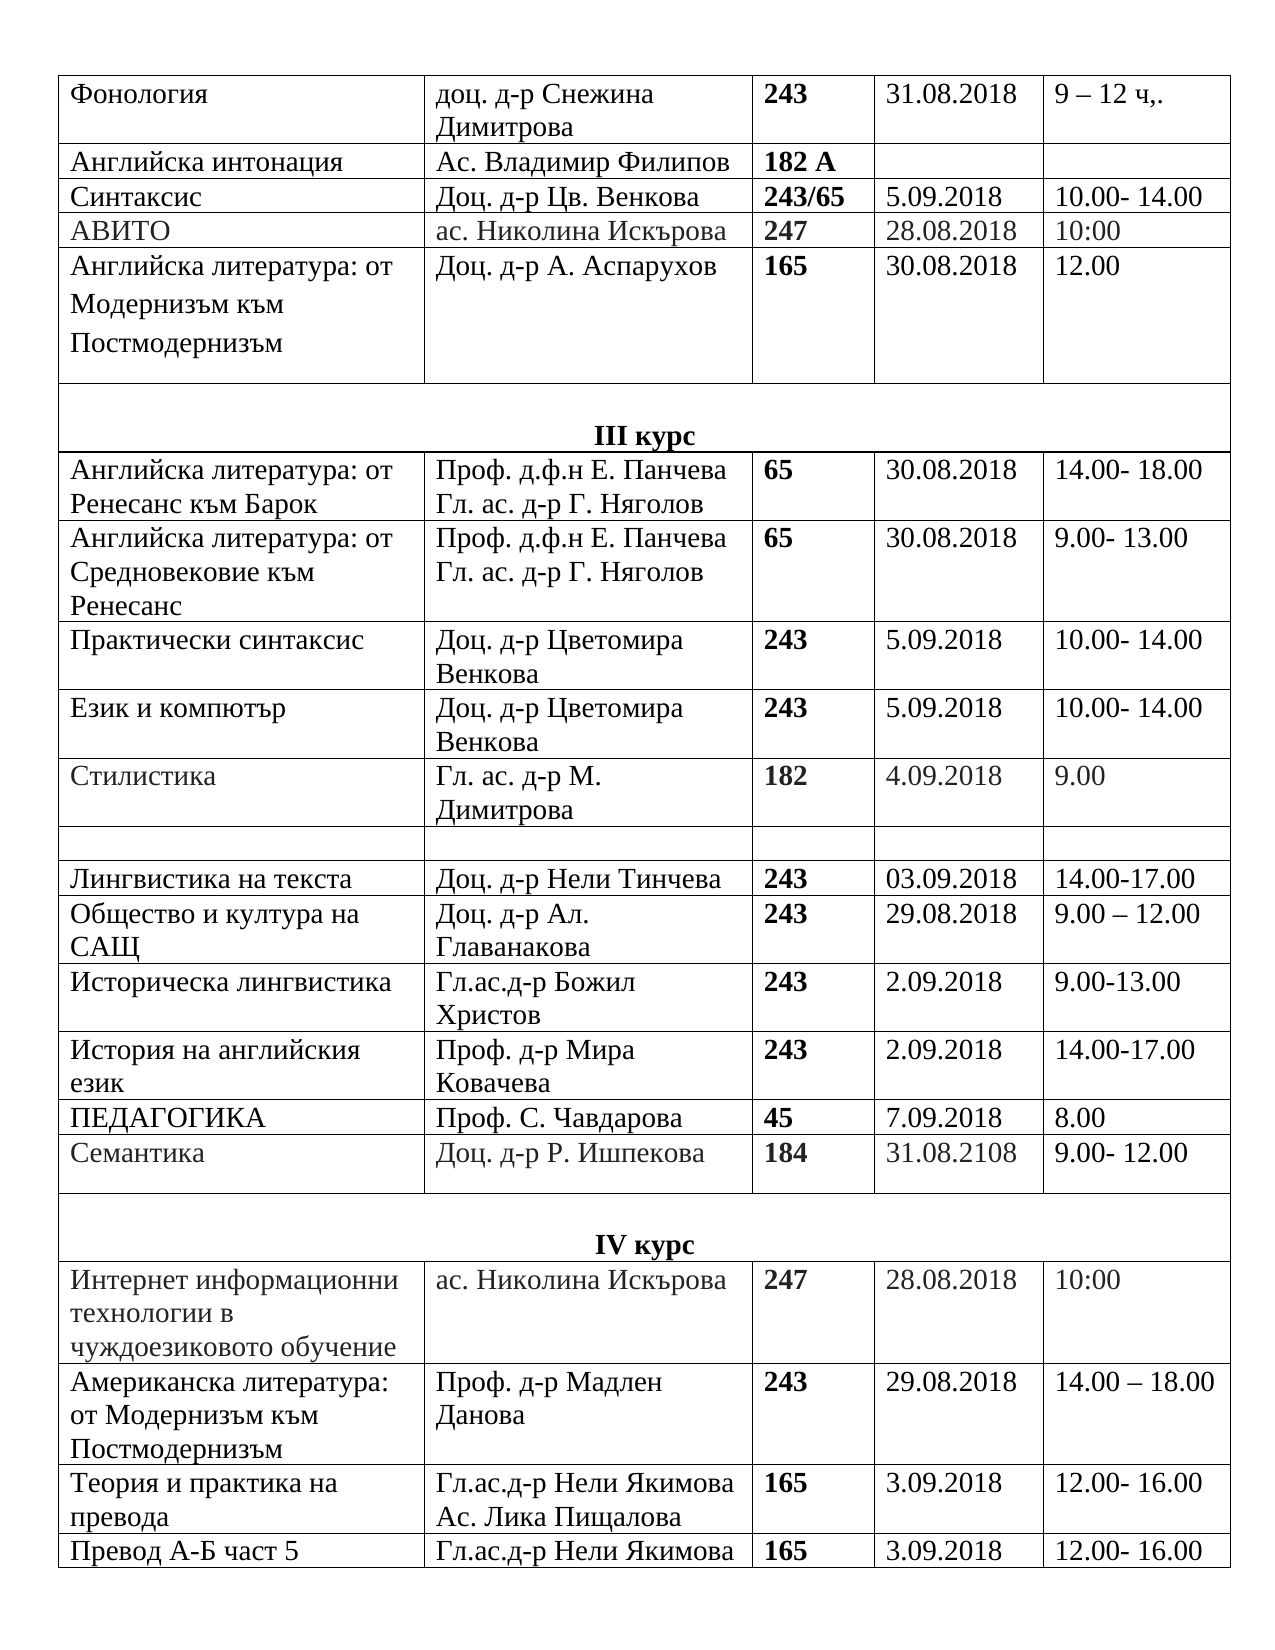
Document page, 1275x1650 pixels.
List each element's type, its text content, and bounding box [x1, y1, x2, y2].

table_cell 243 [753, 896, 874, 963]
table_cell 14.00-17.00 [1044, 1032, 1230, 1099]
table_cell 9 – 12 ч,. [1044, 76, 1230, 143]
table_cell 2.09.2018 [875, 1032, 1043, 1099]
table_cell 9.00- 13.00 [1044, 521, 1230, 621]
table_cell Проф. д.ф.н Е. Панчева Гл. ас. д-р Г. Няголов [425, 453, 752, 519]
table_cell 5.09.2018 [875, 622, 1043, 689]
table_cell Проф. д.ф.н Е. Панчева Гл. ас. д-р Г. Няголов [425, 521, 752, 621]
table_cell 31.08.2108 [875, 1135, 1043, 1193]
table_cell 243 [753, 964, 874, 1031]
table_cell [1044, 827, 1230, 860]
table_cell 182 [753, 759, 874, 826]
table_cell Английска литература: от Средновековие към Ренесанс [59, 521, 424, 621]
table_cell 12.00- 16.00 [1044, 1465, 1230, 1532]
table_cell Ас. Владимир Филипов [425, 144, 752, 178]
table_cell 182 А [753, 144, 874, 178]
table_cell 5.09.2018 [875, 179, 1043, 212]
table_cell Английска литература: от Ренесанс към Барок [59, 453, 424, 519]
table_cell 30.08.2018 [875, 248, 1043, 383]
table_cell Проф. С. Чавдарова [425, 1100, 752, 1134]
table_cell Стилистика [59, 759, 424, 826]
table_cell 14.00 – 18.00 [1044, 1364, 1230, 1464]
table_cell 28.08.2018 [875, 213, 1043, 247]
table_cell 184 [753, 1135, 874, 1193]
table_cell 31.08.2018 [875, 76, 1043, 143]
table_cell 29.08.2018 [875, 896, 1043, 963]
table_cell 243 [753, 622, 874, 689]
table_cell 165 [753, 248, 874, 383]
table_cell 10:00 [1044, 1262, 1230, 1363]
table_cell 10:00 [1044, 213, 1230, 247]
table_cell Проф. д-р Мира Ковачева [425, 1032, 752, 1099]
table_cell Общество и култура на САЩ [59, 896, 424, 963]
table_cell Гл. ас. д-р М. Димитрова [425, 759, 752, 826]
table_cell 4.09.2018 [875, 759, 1043, 826]
table_cell АВИТО [59, 213, 424, 247]
table_cell [875, 144, 1043, 178]
table_cell 14.00- 18.00 [1044, 453, 1230, 519]
table_cell Доц. д-р А. Аспарухов [425, 248, 752, 383]
table_cell Английска литература: от Модернизъм към Постмодернизъм [59, 248, 424, 383]
table_cell Гл.ас.д-р Нели Якимова Ас. Лика Пищалова [425, 1465, 752, 1532]
table_cell Превод А-Б част 5 [59, 1534, 424, 1567]
table_cell 165 [753, 1534, 874, 1567]
table_cell 243 [753, 1032, 874, 1099]
table_cell 9.00 [1044, 759, 1230, 826]
table_cell [875, 827, 1043, 860]
table_cell 65 [753, 453, 874, 519]
table_cell 243 [753, 861, 874, 895]
table_cell 10.00- 14.00 [1044, 179, 1230, 212]
table_cell 9.00- 12.00 [1044, 1135, 1230, 1193]
table_cell История на английския език [59, 1032, 424, 1099]
table_cell Проф. д-р Мадлен Данова [425, 1364, 752, 1464]
table_cell 3.09.2018 [875, 1534, 1043, 1567]
table_cell 14.00-17.00 [1044, 861, 1230, 895]
table_cell 12.00 [1044, 248, 1230, 383]
table_cell ас. Николина Искърова [425, 213, 752, 247]
table_cell 243 [753, 76, 874, 143]
table_cell Фонология [59, 76, 424, 143]
table_cell 30.08.2018 [875, 521, 1043, 621]
table_cell Доц. д-р Р. Ишпекова [425, 1135, 752, 1193]
table_cell 3.09.2018 [875, 1465, 1043, 1532]
table_cell Американска литература: от Модернизъм към Постмодернизъм [59, 1364, 424, 1464]
table_cell [1044, 144, 1230, 178]
table_cell Семантика [59, 1135, 424, 1193]
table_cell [425, 1534, 752, 1567]
table_cell Доц. д-р Цветомира Венкова [425, 690, 752, 757]
table_cell 10.00- 14.00 [1044, 622, 1230, 689]
table_cell III курс [59, 384, 1230, 451]
table_cell Доц. д-р Ал. Главанакова [425, 896, 752, 963]
table_cell 65 [753, 521, 874, 621]
table_cell Практически синтаксис [59, 622, 424, 689]
table_cell ПЕДАГОГИКА [59, 1100, 424, 1134]
table_cell 8.00 [1044, 1100, 1230, 1134]
table_cell 9.00 – 12.00 [1044, 896, 1230, 963]
table_cell [59, 827, 424, 860]
table_cell 243/65 [753, 179, 874, 212]
table_cell 10.00- 14.00 [1044, 690, 1230, 757]
table_cell Лингвистика на текста [59, 861, 424, 895]
table_cell [753, 827, 874, 860]
table_cell 243 [753, 690, 874, 757]
table_cell ас. Николина Искърова [425, 1262, 752, 1363]
table_cell 243 [753, 1364, 874, 1464]
table_cell Доц. д-р Цв. Венкова [425, 179, 752, 212]
table_cell доц. д-р Снежина Димитрова [425, 76, 752, 143]
table_cell 5.09.2018 [875, 690, 1043, 757]
table_cell 45 [753, 1100, 874, 1134]
table_cell IV курс [59, 1194, 1230, 1261]
table_cell 30.08.2018 [875, 453, 1043, 519]
table_cell 29.08.2018 [875, 1364, 1043, 1464]
table_cell Английска интонация [59, 144, 424, 178]
table_cell 247 [753, 1262, 874, 1363]
table_cell Гл.ас.д-р Божил Христов [425, 964, 752, 1031]
table_cell Интернет информационни технологии в чуждоезиковото обучение [59, 1262, 424, 1363]
table_cell 165 [753, 1465, 874, 1532]
table_cell Доц. д-р Цветомира Венкова [425, 622, 752, 689]
table_cell [425, 827, 752, 860]
table_cell Език и компютър [59, 690, 424, 757]
table_cell Теория и практика на превода [59, 1465, 424, 1532]
table_cell 12.00- 16.00 [1044, 1534, 1230, 1567]
table_cell Синтаксис [59, 179, 424, 212]
table_cell Историческа лингвистика [59, 964, 424, 1031]
table_cell 9.00-13.00 [1044, 964, 1230, 1031]
table_cell 2.09.2018 [875, 964, 1043, 1031]
table_cell 03.09.2018 [875, 861, 1043, 895]
table_cell Доц. д-р Нели Тинчева [425, 861, 752, 895]
table_cell 28.08.2018 [875, 1262, 1043, 1363]
table_cell 247 [753, 213, 874, 247]
table_cell 7.09.2018 [875, 1100, 1043, 1134]
